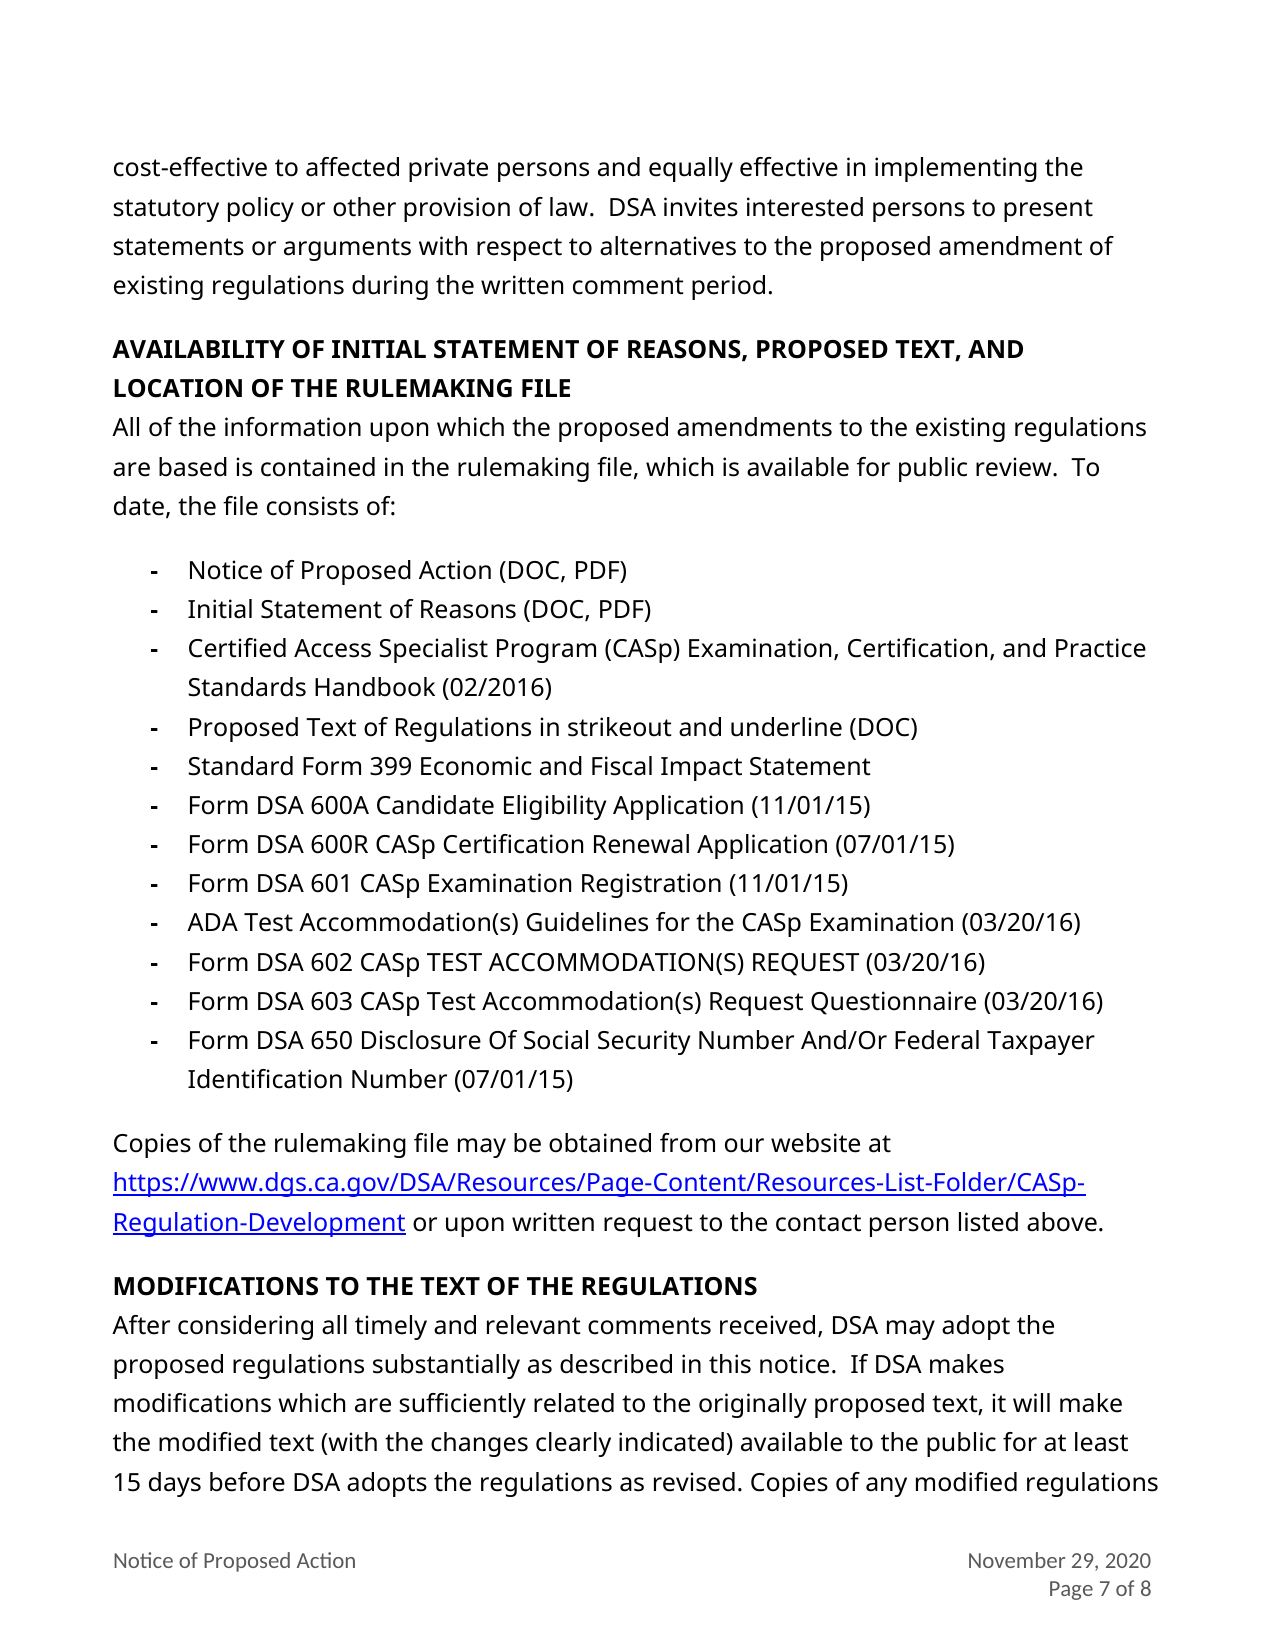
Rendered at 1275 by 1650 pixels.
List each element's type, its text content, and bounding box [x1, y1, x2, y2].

text All of the information upon which the proposed amendments to the existing regulations are based is contained in the rulemaking file, which is available for public review. To date, the file consists of: [112, 410, 1162, 522]
list Certified Access Specialist Program (CASp) Examination, Certification, and Practice Standards Handbook (02/2016) [150, 631, 1162, 704]
list Form DSA 601 CASp Examination Registration (11/01/15) [150, 866, 1162, 900]
list Standard Form 399 Economic and Fiscal Impact Statement [150, 748, 1162, 782]
list Form DSA 600A Candidate Eligibility Application (11/01/15) [150, 787, 1162, 822]
list Form DSA 603 CASp Test Accommodation(s) Request Questionnaire (03/20/16) [150, 983, 1162, 1017]
list Notice of Proposed Action (DOC, PDF) [150, 552, 1162, 587]
list Form DSA 600R CASp Certification Renewal Application (07/01/15) [150, 827, 1162, 861]
list Proposed Text of Regulations in strikeout and underline (DOC) [150, 709, 1162, 743]
list Initial Statement of Reasons (DOC, PDF) [150, 592, 1162, 626]
list ADA Test Accommodation(s) Guidelines for the CASp Examination (03/20/16) [150, 905, 1162, 939]
subtitle AVAILABILITY OF INITIAL STATEMENT OF REASONS, PROPOSED TEXT, AND LOCATION OF THE RULEMAKING FILE [112, 332, 1162, 405]
list Form DSA 602 CASp TEST ACCOMMODATION(S) REQUEST (03/20/16) [150, 944, 1162, 978]
subtitle MODIFICATIONS TO THE TEXT OF THE REGULATIONS [112, 1268, 1162, 1302]
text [112, 150, 1162, 302]
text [112, 1307, 1162, 1498]
list Form DSA 650 Disclosure Of Social Security Number And/Or Federal Taxpayer Identification Number (07/01/15) [150, 1022, 1162, 1096]
text Copies of the rulemaking file may be obtained from our website at https://www.dgs.ca.gov/DSA/Resources/Page-Content/Resources-List-Folder/CASp-Regulation-Development or upon written request to the contact person listed above. [112, 1126, 1162, 1238]
